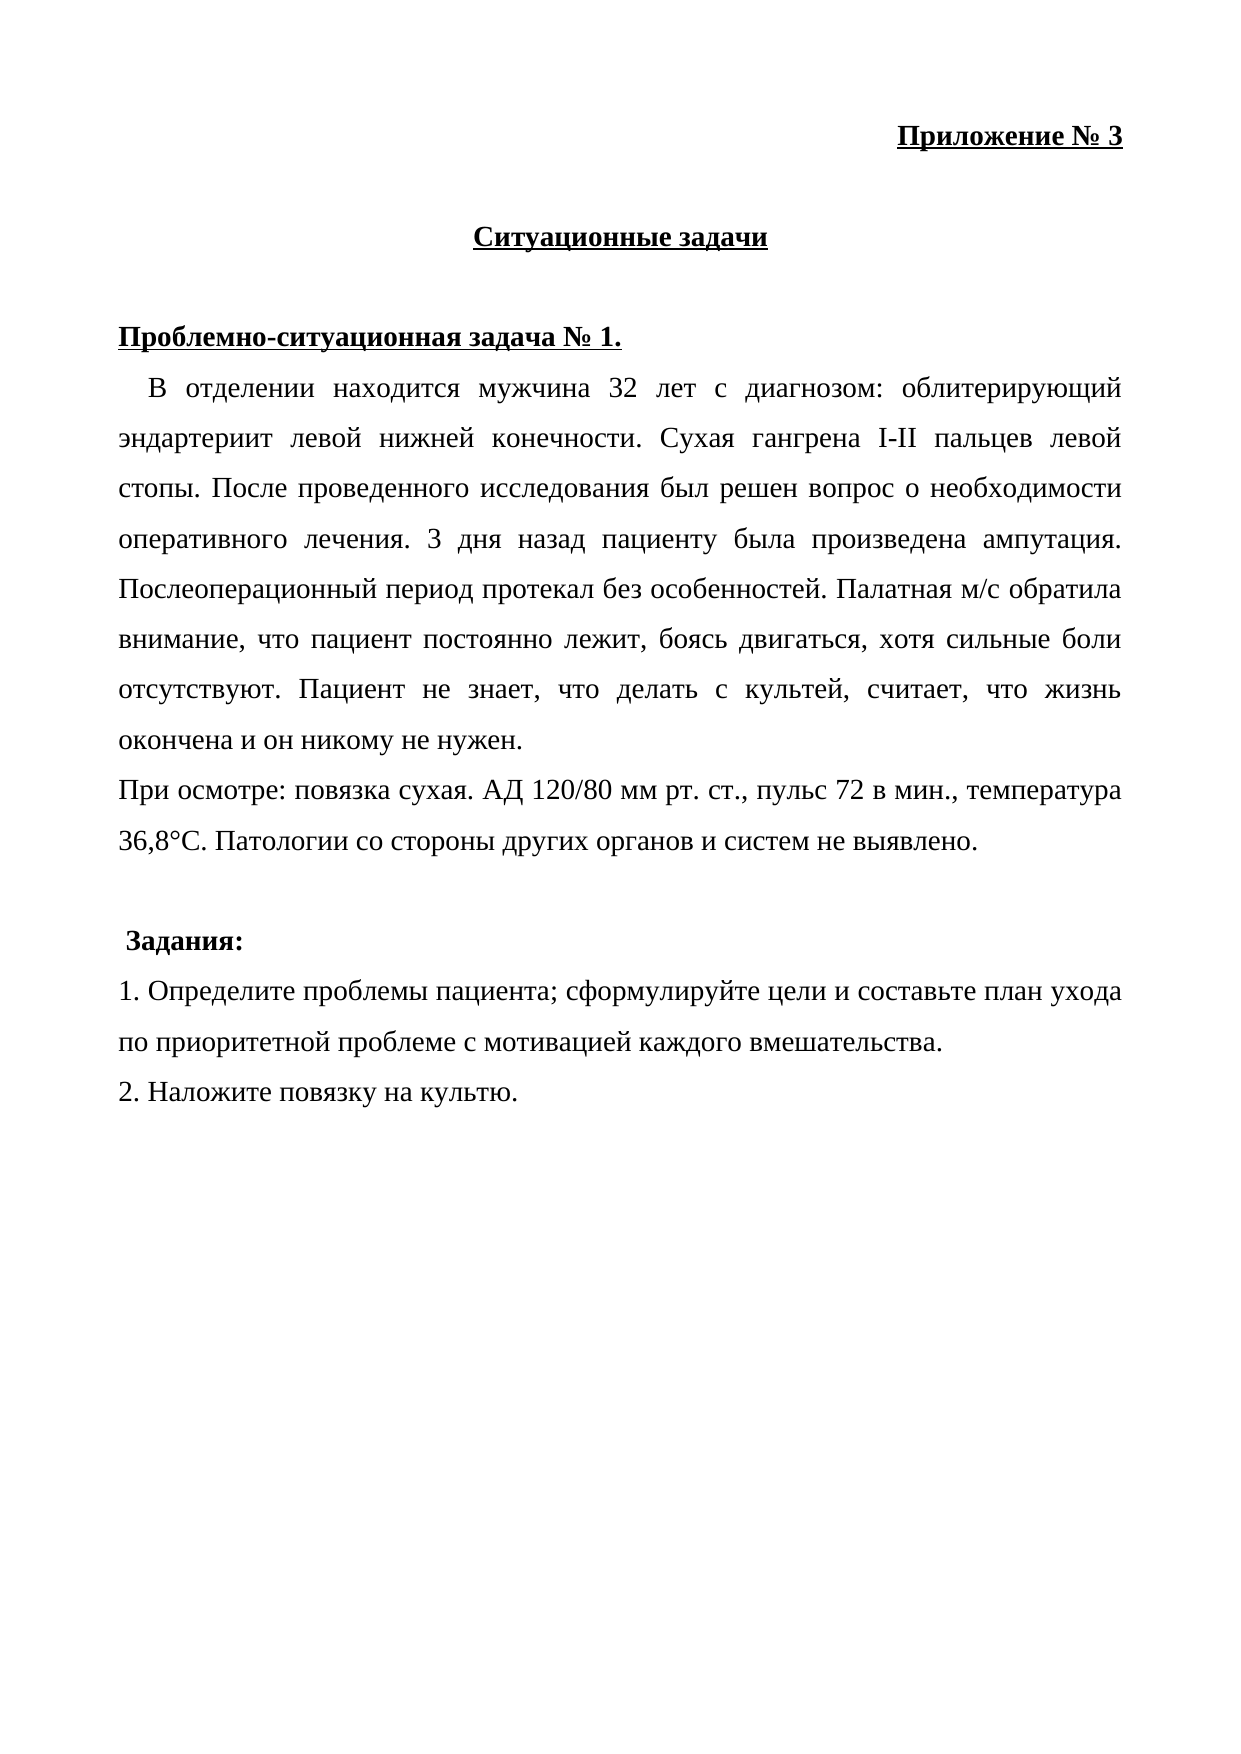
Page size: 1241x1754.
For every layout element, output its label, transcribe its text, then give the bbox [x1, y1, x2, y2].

text В отделении находится мужчина 32 лет с диагнозом: облитерирующий эндартериит левой нижней конечности. Сухая гангрена I-II пальцев левой стопы. После проведенного исследования был решен вопрос о необходимости оперативного лечения. 3 дня назад пациенту была произведена ампутация. Послеоперационный период протекал без особенностей. Палатная м/с обратила внимание, что пациент постоянно лежит, боясь двигаться, хотя сильные боли отсутствуют. Пациент не знает, что делать с культей, считает, что жизнь окончена и он никому не нужен. [118, 370, 1123, 756]
text Задания: [118, 923, 1123, 957]
text При осмотре: повязка сухая. АД 120/80 мм рт. ст., пульс 72 в мин., температура 36,8°С. Патологии со стороны других органов и систем не выявлено. [118, 772, 1123, 856]
text Ситуационные задачи [118, 219, 1123, 252]
text 2. Наложите повязку на культю. [118, 1074, 1123, 1108]
text Проблемно-ситуационная задача № 1. [118, 319, 1123, 353]
text 1. Определите проблемы пациента; сформулируйте цели и составьте план ухода по приоритетной проблеме с мотивацией каждого вмешательства. [118, 973, 1123, 1057]
text Приложение № 3 [118, 118, 1123, 152]
